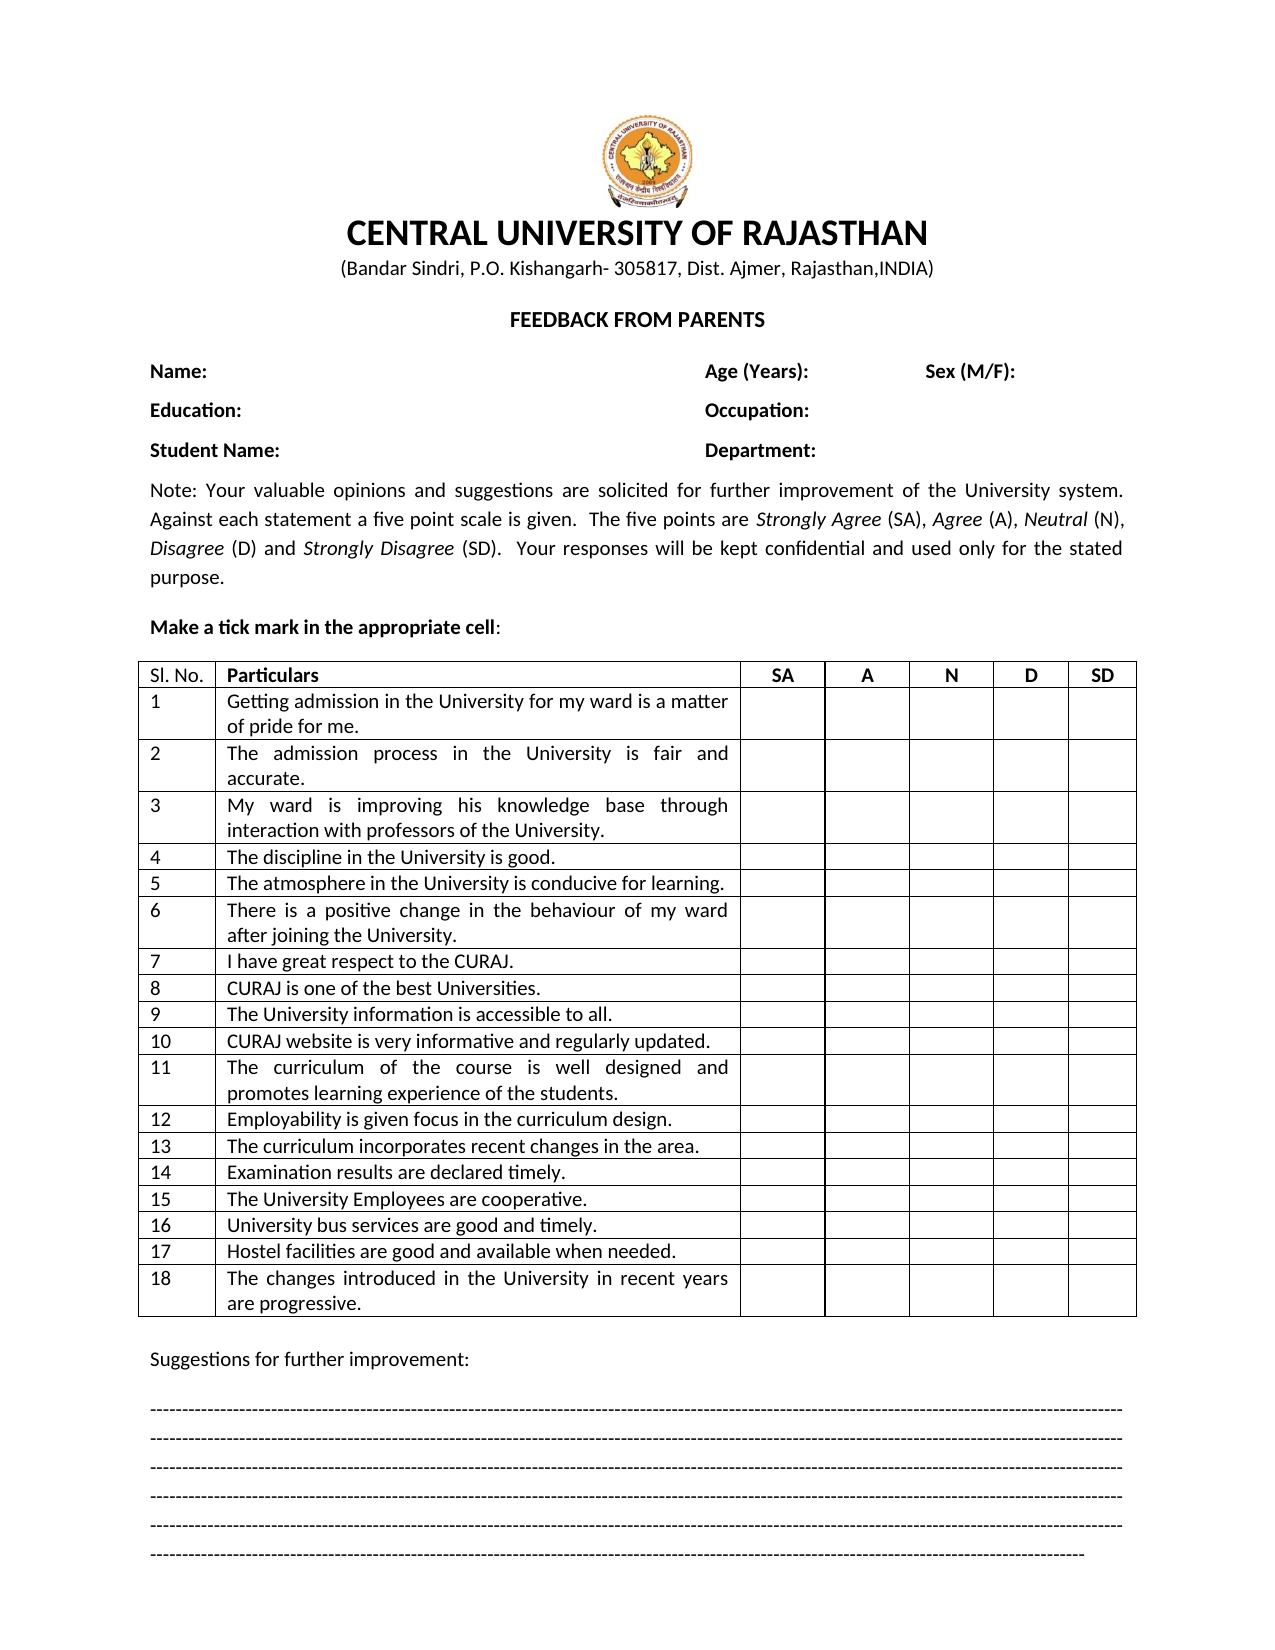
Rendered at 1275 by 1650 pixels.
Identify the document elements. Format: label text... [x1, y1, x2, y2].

table_cell [910, 1106, 993, 1132]
table_cell [826, 688, 909, 739]
table_cell [826, 792, 909, 843]
table_header Sl. No. [139, 662, 215, 687]
table_cell [910, 897, 993, 948]
table_cell [826, 975, 909, 1001]
table_cell [826, 1186, 909, 1211]
table_cell [994, 1186, 1068, 1211]
table_cell [1069, 1212, 1136, 1238]
table_header Particulars [216, 662, 740, 687]
table_cell [826, 870, 909, 896]
table_cell [741, 1212, 824, 1238]
table_cell Student Name: [139, 438, 694, 477]
table_cell [826, 897, 909, 948]
table_cell The atmosphere in the University is conducive for learning. [216, 870, 740, 896]
table_cell [994, 897, 1068, 948]
table_cell [1069, 844, 1136, 869]
table_cell 10 [139, 1028, 215, 1053]
table_cell [741, 844, 824, 869]
table_cell [826, 1055, 909, 1105]
table_cell [826, 740, 909, 791]
table_cell 5 [139, 870, 215, 896]
table_cell 11 [139, 1055, 215, 1105]
table_cell The discipline in the University is good. [216, 844, 740, 869]
table_cell [910, 870, 993, 896]
table_cell [741, 1159, 824, 1185]
table_cell [741, 1002, 824, 1027]
table_cell [994, 870, 1068, 896]
table_cell [826, 1239, 909, 1264]
table_cell [741, 740, 824, 791]
text FEEDBACK FROM PARENTS [150, 305, 1125, 333]
table_cell [910, 1265, 993, 1316]
table_cell CURAJ website is very informative and regularly updated. [216, 1028, 740, 1053]
picture [602, 115, 693, 208]
table_header Age (Years): [694, 358, 914, 398]
table_cell [1069, 1186, 1136, 1211]
table_cell [1069, 1028, 1136, 1053]
table_cell 7 [139, 949, 215, 974]
table_cell 14 [139, 1159, 215, 1185]
table_cell Department: [694, 438, 1136, 477]
table_cell [1069, 1106, 1136, 1132]
table_cell 16 [139, 1212, 215, 1238]
table_cell 18 [139, 1265, 215, 1316]
table_cell [1069, 1159, 1136, 1185]
table_cell [994, 1212, 1068, 1238]
table_cell [741, 1028, 824, 1053]
table_cell [994, 1002, 1068, 1027]
table_cell [741, 1055, 824, 1105]
table_cell [826, 1212, 909, 1238]
table_cell [910, 1159, 993, 1185]
table_header D [994, 662, 1068, 687]
table_cell [910, 740, 993, 791]
table_cell [741, 792, 824, 843]
table_cell [1069, 870, 1136, 896]
table_cell [994, 1239, 1068, 1264]
table_cell The admission process in the University is fair and accurate. [216, 740, 740, 791]
table_cell [1069, 1239, 1136, 1264]
table_cell 13 [139, 1133, 215, 1158]
table_cell 8 [139, 975, 215, 1001]
text ------------------------------------------------------------------------------------------------------------------------------------------------------------------------------------------------------------------------------------------------------------------------------------------------------------------------------------------------------------------------------------------------------------------------------------------------------------------------------------------------------------------------------------------------------------------------------------------------------------------------------------------------------------------------------------------------------------------------------------------------------------------------------------------------------------------------------------------------------------------------------------------------------------------------------------------------ [150, 1396, 1125, 1567]
table_cell 1 [139, 688, 215, 739]
table_cell [1069, 688, 1136, 739]
table_cell [994, 1055, 1068, 1105]
table_cell Hostel facilities are good and available when needed. [216, 1239, 740, 1264]
table_header Sex (M/F): [914, 358, 1136, 398]
table_cell [741, 1106, 824, 1132]
table_cell The curriculum of the course is well designed and promotes learning experience of the students. [216, 1055, 740, 1105]
table_cell [994, 740, 1068, 791]
table_cell [741, 949, 824, 974]
table_cell [826, 949, 909, 974]
table_cell [994, 1028, 1068, 1053]
table_cell University bus services are good and timely. [216, 1212, 740, 1238]
table_cell 17 [139, 1239, 215, 1264]
table_cell [741, 975, 824, 1001]
table_header SA [741, 662, 824, 687]
table_cell [741, 688, 824, 739]
table_header A [826, 662, 909, 687]
table_cell Getting admission in the University for my ward is a matter of pride for me. [216, 688, 740, 739]
table_cell [826, 1159, 909, 1185]
table_cell [1069, 792, 1136, 843]
table_cell [910, 792, 993, 843]
table_cell [1069, 1002, 1136, 1027]
table_cell 9 [139, 1002, 215, 1027]
table_cell [1069, 975, 1136, 1001]
table_cell [994, 1133, 1068, 1158]
table_cell CURAJ is one of the best Universities. [216, 975, 740, 1001]
text CENTRAL UNIVERSITY OF RAJASTHAN [150, 209, 1125, 255]
table_cell [826, 1002, 909, 1027]
table_header N [910, 662, 993, 687]
table_cell [910, 1133, 993, 1158]
table_cell [1069, 1265, 1136, 1316]
table_cell [1069, 897, 1136, 948]
table_cell [994, 1106, 1068, 1132]
table_cell [910, 688, 993, 739]
table_cell [910, 1055, 993, 1105]
table_cell [910, 1028, 993, 1053]
table_cell [994, 949, 1068, 974]
table_header SD [1069, 662, 1136, 687]
text (Bandar Sindri, P.O. Kishangarh- 305817, Dist. Ajmer, Rajasthan,INDIA) [150, 255, 1125, 280]
table_cell Occupation: [694, 398, 1136, 437]
table_cell [994, 792, 1068, 843]
table_cell [994, 1265, 1068, 1316]
table_cell [826, 1265, 909, 1316]
table_cell Examination results are declared timely. [216, 1159, 740, 1185]
table_cell There is a positive change in the behaviour of my ward after joining the University. [216, 897, 740, 948]
table_cell 15 [139, 1186, 215, 1211]
table_cell [994, 688, 1068, 739]
table_cell Education: [139, 398, 694, 437]
text Note: Your valuable opinions and suggestions are solicited for further improvement of the University system. Against each statement a five point scale is given. The five points are Strongly Agree (SA), Agree (A), Neutral (N), Disagree (D) and Strongly Disagree (SD). Your responses will be kept confidential and used only for the stated purpose. [150, 477, 1125, 590]
table_cell The University Employees are cooperative. [216, 1186, 740, 1211]
table_cell [910, 844, 993, 869]
table_cell [826, 1106, 909, 1132]
table_cell [1069, 1133, 1136, 1158]
table_cell The University information is accessible to all. [216, 1002, 740, 1027]
table_cell [910, 1186, 993, 1211]
table_cell 6 [139, 897, 215, 948]
text Suggestions for further improvement: [150, 1346, 1125, 1371]
table_cell 12 [139, 1106, 215, 1132]
table_cell [741, 1133, 824, 1158]
table_cell [1069, 949, 1136, 974]
table_cell Employability is given focus in the curriculum design. [216, 1106, 740, 1132]
table_cell [741, 1239, 824, 1264]
table_cell 2 [139, 740, 215, 791]
table_cell [741, 1265, 824, 1316]
table_cell [910, 949, 993, 974]
table_cell 4 [139, 844, 215, 869]
table_cell [741, 897, 824, 948]
table_cell [741, 1186, 824, 1211]
table_cell [910, 1212, 993, 1238]
table_cell [910, 975, 993, 1001]
table_cell [1069, 1055, 1136, 1105]
table_cell My ward is improving his knowledge base through interaction with professors of the University. [216, 792, 740, 843]
text Make a tick mark in the appropriate cell: [150, 614, 1125, 640]
table_cell 3 [139, 792, 215, 843]
table_cell [1069, 740, 1136, 791]
table_cell [994, 1159, 1068, 1185]
table_cell I have great respect to the CURAJ. [216, 949, 740, 974]
table_cell [994, 844, 1068, 869]
table_cell [826, 1133, 909, 1158]
table_cell [994, 975, 1068, 1001]
table_header Name: [139, 358, 694, 398]
table_cell [826, 1028, 909, 1053]
table_cell The curriculum incorporates recent changes in the area. [216, 1133, 740, 1158]
table_cell [910, 1239, 993, 1264]
table_cell [741, 870, 824, 896]
table_cell [826, 844, 909, 869]
table_cell [910, 1002, 993, 1027]
table_cell The changes introduced in the University in recent years are progressive. [216, 1265, 740, 1316]
